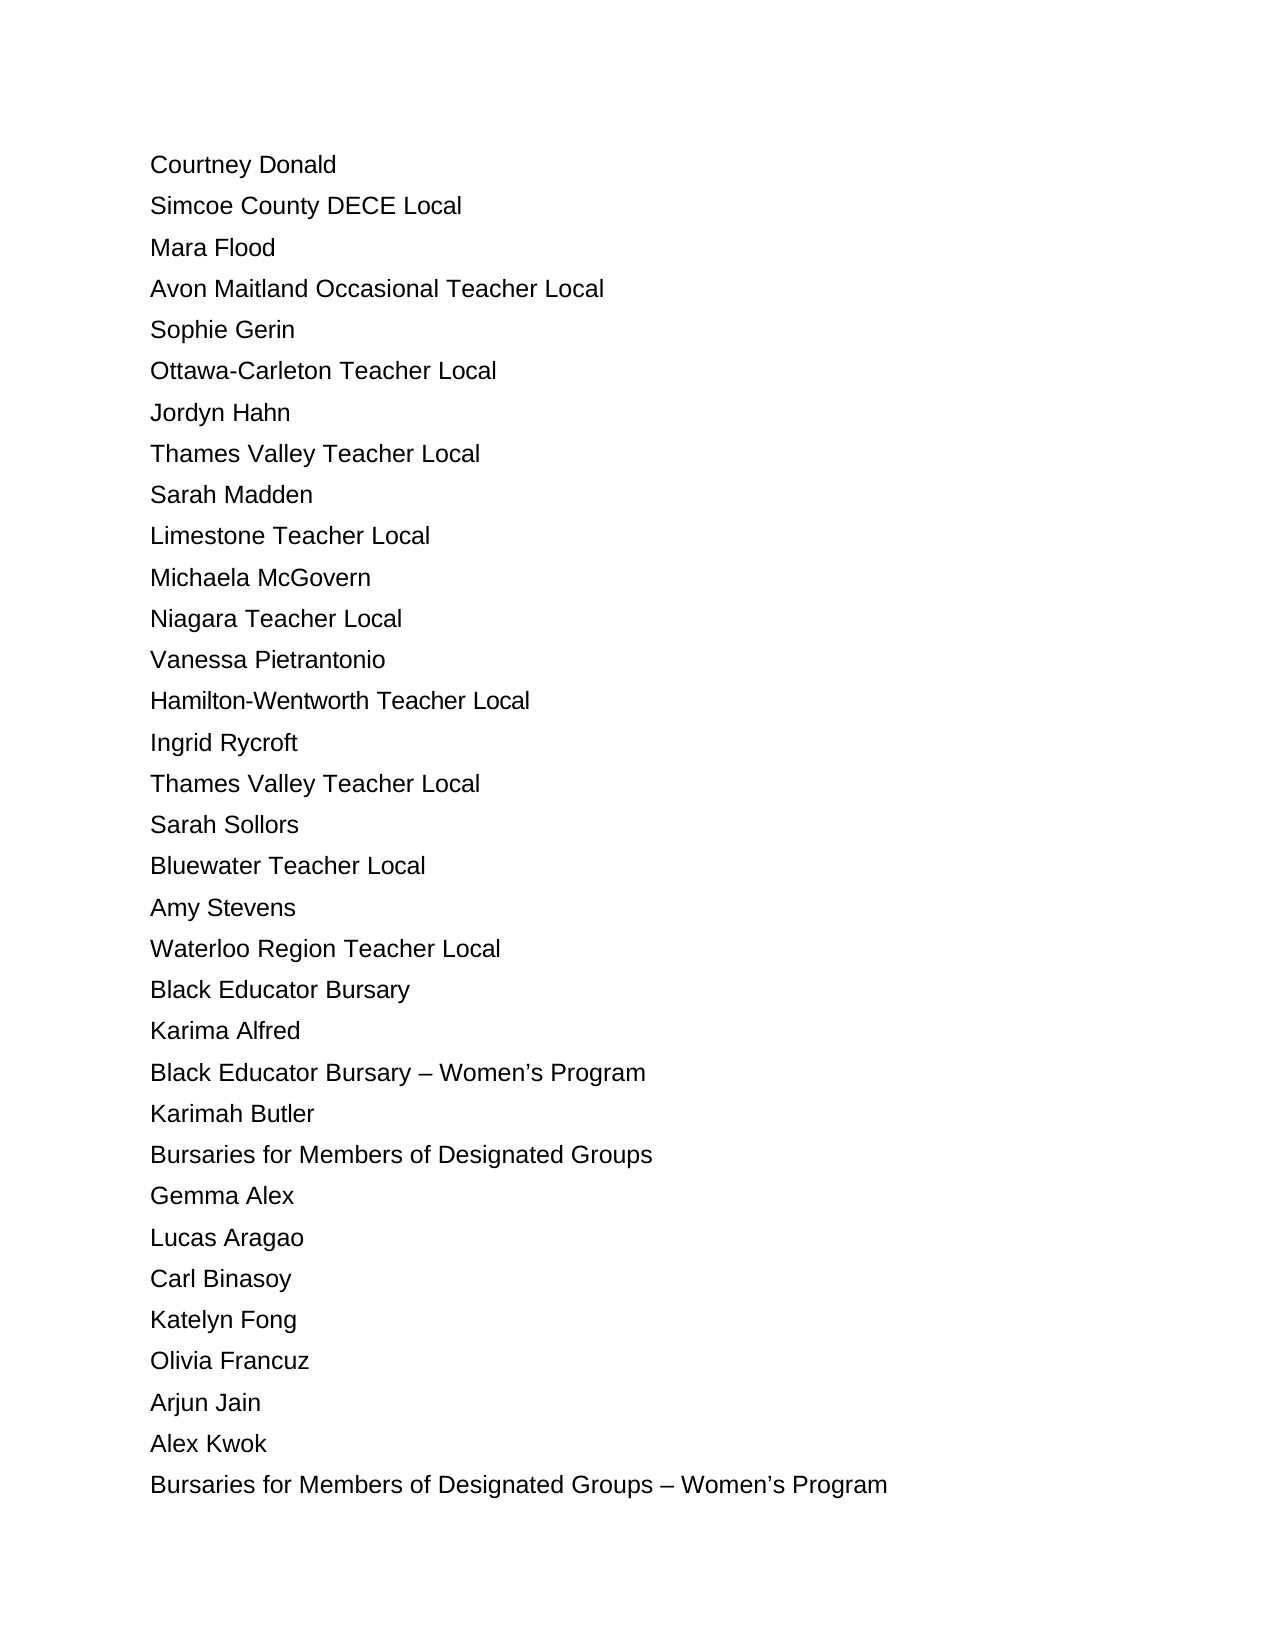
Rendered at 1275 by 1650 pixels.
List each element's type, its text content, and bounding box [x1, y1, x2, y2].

text Hamilton-Wentworth Teacher Local [150, 686, 1125, 715]
text Limestone Teacher Local [150, 521, 1125, 550]
text Katelyn Fong [150, 1305, 1125, 1334]
text Michaela McGovern [150, 562, 1125, 591]
text Thames Valley Teacher Local [150, 439, 1125, 467]
text Mara Flood [150, 232, 1125, 261]
text Courtney Donald [150, 150, 1125, 179]
text Amy Stevens [150, 892, 1125, 921]
text Ottawa-Carleton Teacher Local [150, 356, 1125, 385]
text Olivia Francuz [150, 1346, 1125, 1375]
text Sarah Madden [150, 480, 1125, 509]
text Karima Alfred [150, 1016, 1125, 1045]
text Carl Binasoy [150, 1264, 1125, 1292]
text Bursaries for Members of Designated Groups – Women’s Program [150, 1470, 1125, 1499]
text Alex Kwok [150, 1429, 1125, 1457]
text Sophie Gerin [150, 315, 1125, 344]
text Simcoe County DECE Local [150, 191, 1125, 220]
text Gemma Alex [150, 1181, 1125, 1210]
text Thames Valley Teacher Local [150, 769, 1125, 797]
text Vanessa Pietrantonio [150, 645, 1125, 674]
text Bluewater Teacher Local [150, 851, 1125, 880]
text Waterloo Region Teacher Local [150, 934, 1125, 962]
text Lucas Aragao [150, 1222, 1125, 1251]
text Niagara Teacher Local [150, 604, 1125, 632]
text Avon Maitland Occasional Teacher Local [150, 274, 1125, 302]
text Arjun Jain [150, 1387, 1125, 1416]
text Jordyn Hahn [150, 397, 1125, 426]
text Karimah Butler [150, 1099, 1125, 1127]
text Black Educator Bursary – Women’s Program [150, 1057, 1125, 1086]
text Ingrid Rycroft [150, 727, 1125, 756]
text Black Educator Bursary [150, 975, 1125, 1004]
text Bursaries for Members of Designated Groups [150, 1140, 1125, 1169]
text Sarah Sollors [150, 810, 1125, 839]
